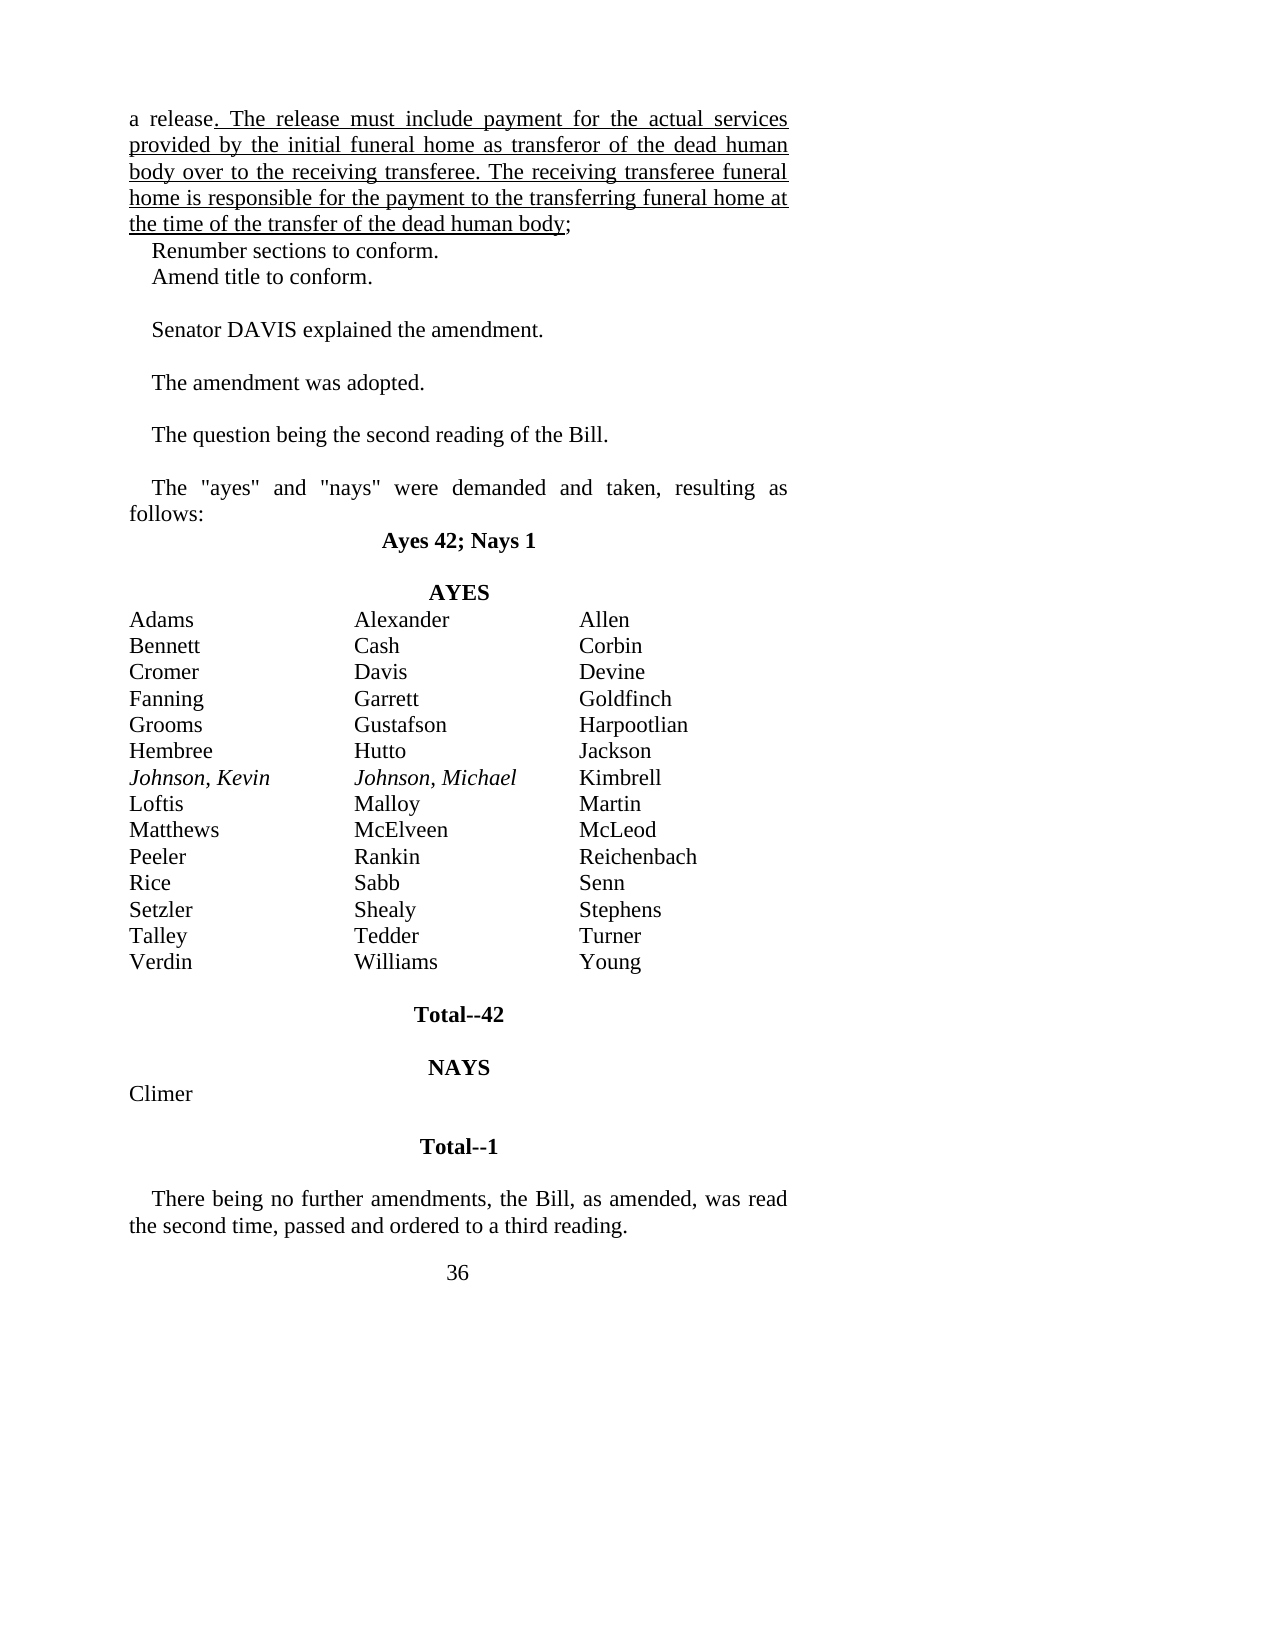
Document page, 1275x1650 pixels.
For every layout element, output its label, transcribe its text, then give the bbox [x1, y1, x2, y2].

text AYES [129, 579, 789, 606]
text Grooms Gustafson Harpootlian [129, 711, 789, 737]
text Climer [129, 1080, 789, 1106]
text Peeler Rankin Reichenbach [129, 843, 789, 869]
text Verdin Williams Young [129, 948, 789, 975]
text Ayes 42; Nays 1 [129, 527, 789, 553]
text There being no further amendments, the Bill, as amended, was read the second time, passed and ordered to a third reading. [129, 1186, 789, 1238]
title The amendment was adopted. [129, 368, 789, 395]
text Renumber sections to conform. [129, 237, 789, 263]
text Setzler Shealy Stephens [129, 896, 789, 922]
text Loftis Malloy Martin [129, 790, 789, 817]
text The "ayes" and "nays" were demanded and taken, resulting as follows: [129, 474, 789, 527]
text Matthews McElveen McLeod [129, 817, 789, 843]
text Johnson, Kevin Johnson, Michael Kimbrell [129, 764, 789, 790]
text NAYS [129, 1054, 789, 1080]
text Fanning Garrett Goldfinch [129, 685, 789, 711]
text Cromer Davis Devine [129, 658, 789, 685]
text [129, 105, 789, 154]
text Talley Tedder Turner [129, 922, 789, 948]
text Bennett Cash Corbin [129, 632, 789, 658]
text Rice Sabb Senn [129, 869, 789, 896]
text The question being the second reading of the Bill. [129, 421, 789, 448]
text Total--42 [129, 1001, 789, 1027]
text Adams Alexander Allen [129, 606, 789, 632]
text Total--1 [129, 1133, 789, 1159]
title Senator DAVIS explained the amendment. [129, 316, 789, 342]
text Hembree Hutto Jackson [129, 737, 789, 764]
title Amend title to conform. [129, 263, 789, 289]
